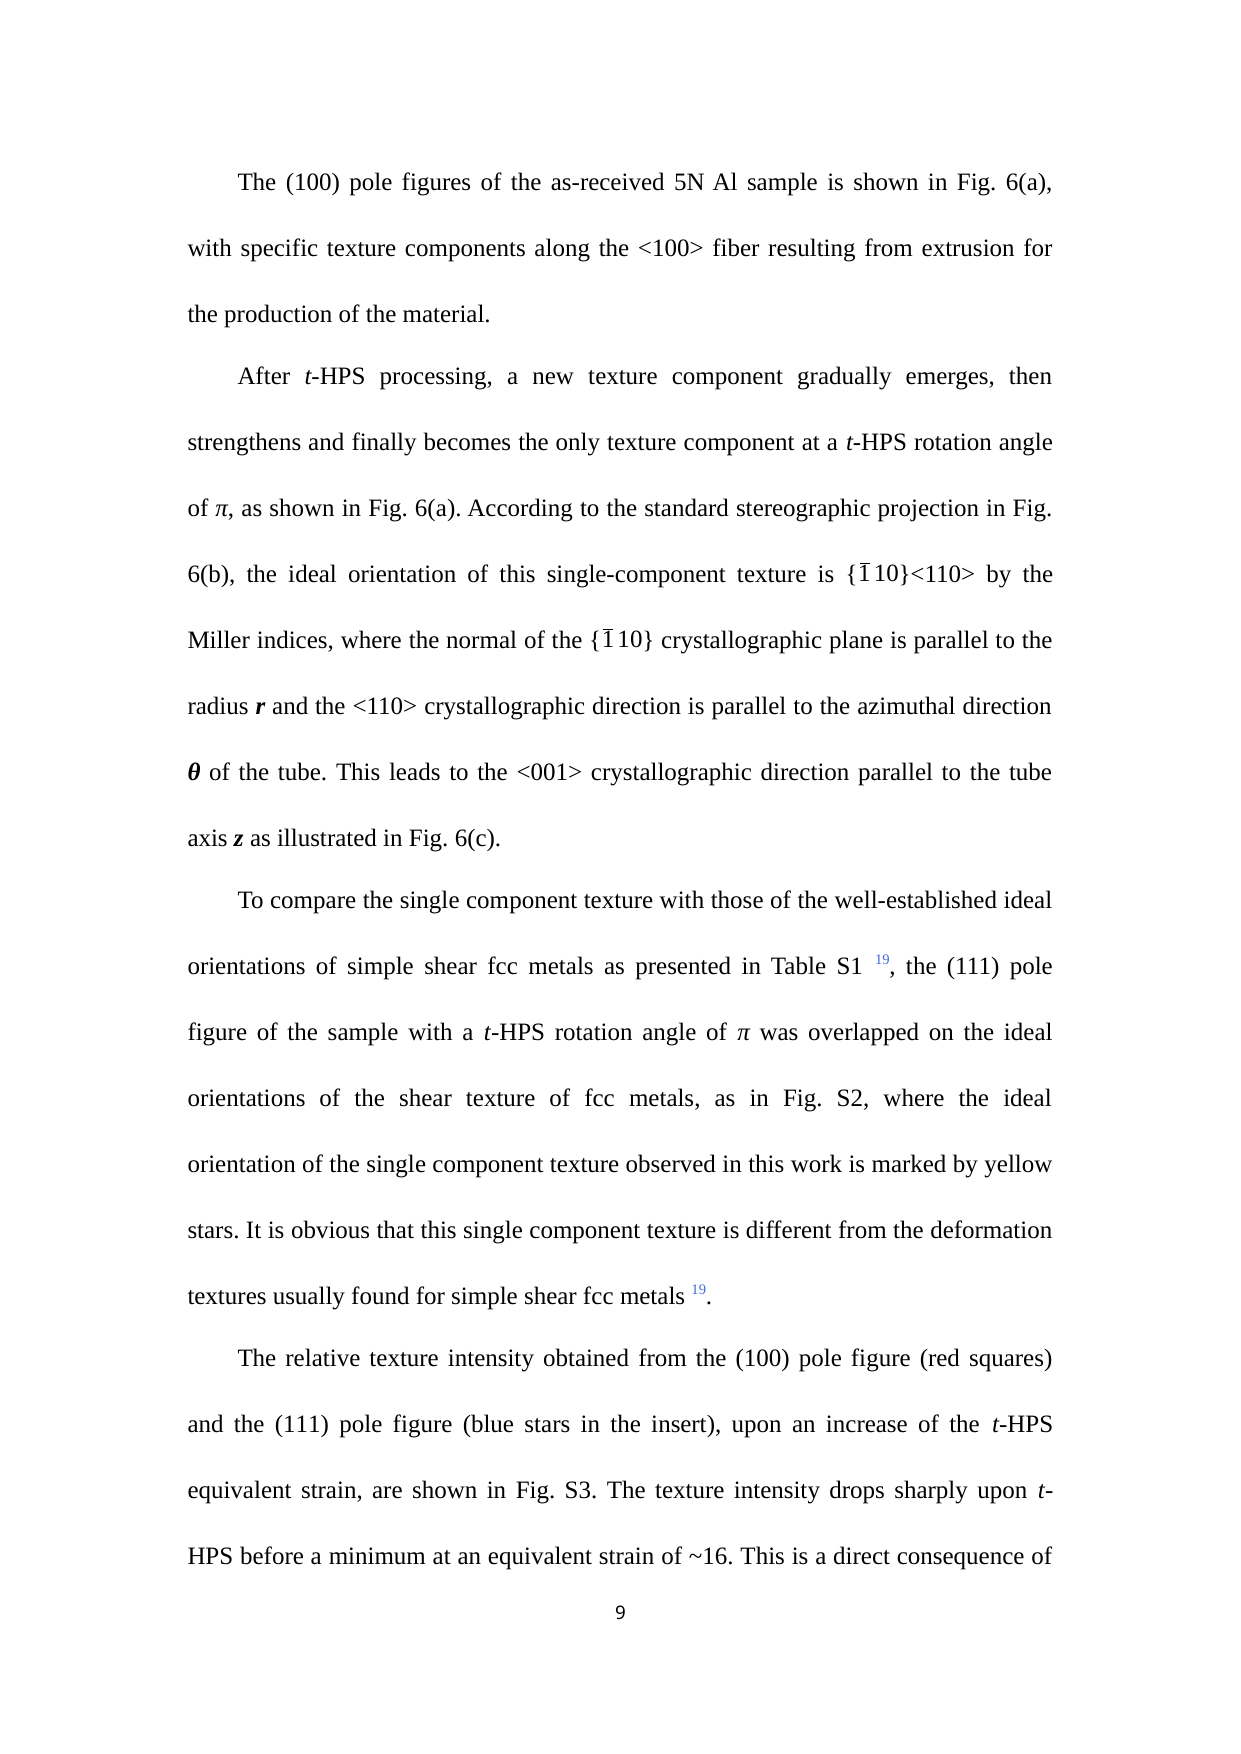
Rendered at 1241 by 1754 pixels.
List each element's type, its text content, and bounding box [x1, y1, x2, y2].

text After t-HPS processing, a new texture component gradually emerges, then strengthens and finally becomes the only texture component at a t-HPS rotation angle of π, as shown in Fig. 6(a). According to the standard stereographic projection in Fig. 6(b), the ideal orientation of this single-component texture is {}<110> by the Miller indices, where the normal of the {} crystallographic plane is parallel to the radius r and the <110> crystallographic direction is parallel to the azimuthal direction θ of the tube. This leads to the <001> crystallographic direction parallel to the tube axis z as illustrated in Fig. 6(c). [187, 359, 1053, 854]
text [187, 1341, 1053, 1572]
text To compare the single component texture with those of the well-established ideal orientations of simple shear fcc metals as presented in Table S1 19, the (111) pole figure of the sample with a t-HPS rotation angle of π was overlapped on the ideal orientations of the shear texture of fcc metals, as in Fig. S2, where the ideal orientation of the single component texture observed in this work is marked by yellow stars. It is obvious that this single component texture is different from the deformation textures usually found for simple shear fcc metals 19. [187, 883, 1053, 1312]
text The (100) pole figures of the as-received 5N Al sample is shown in Fig. 6(a), with specific texture components along the <100> fiber resulting from extrusion for the production of the material. [187, 165, 1053, 330]
